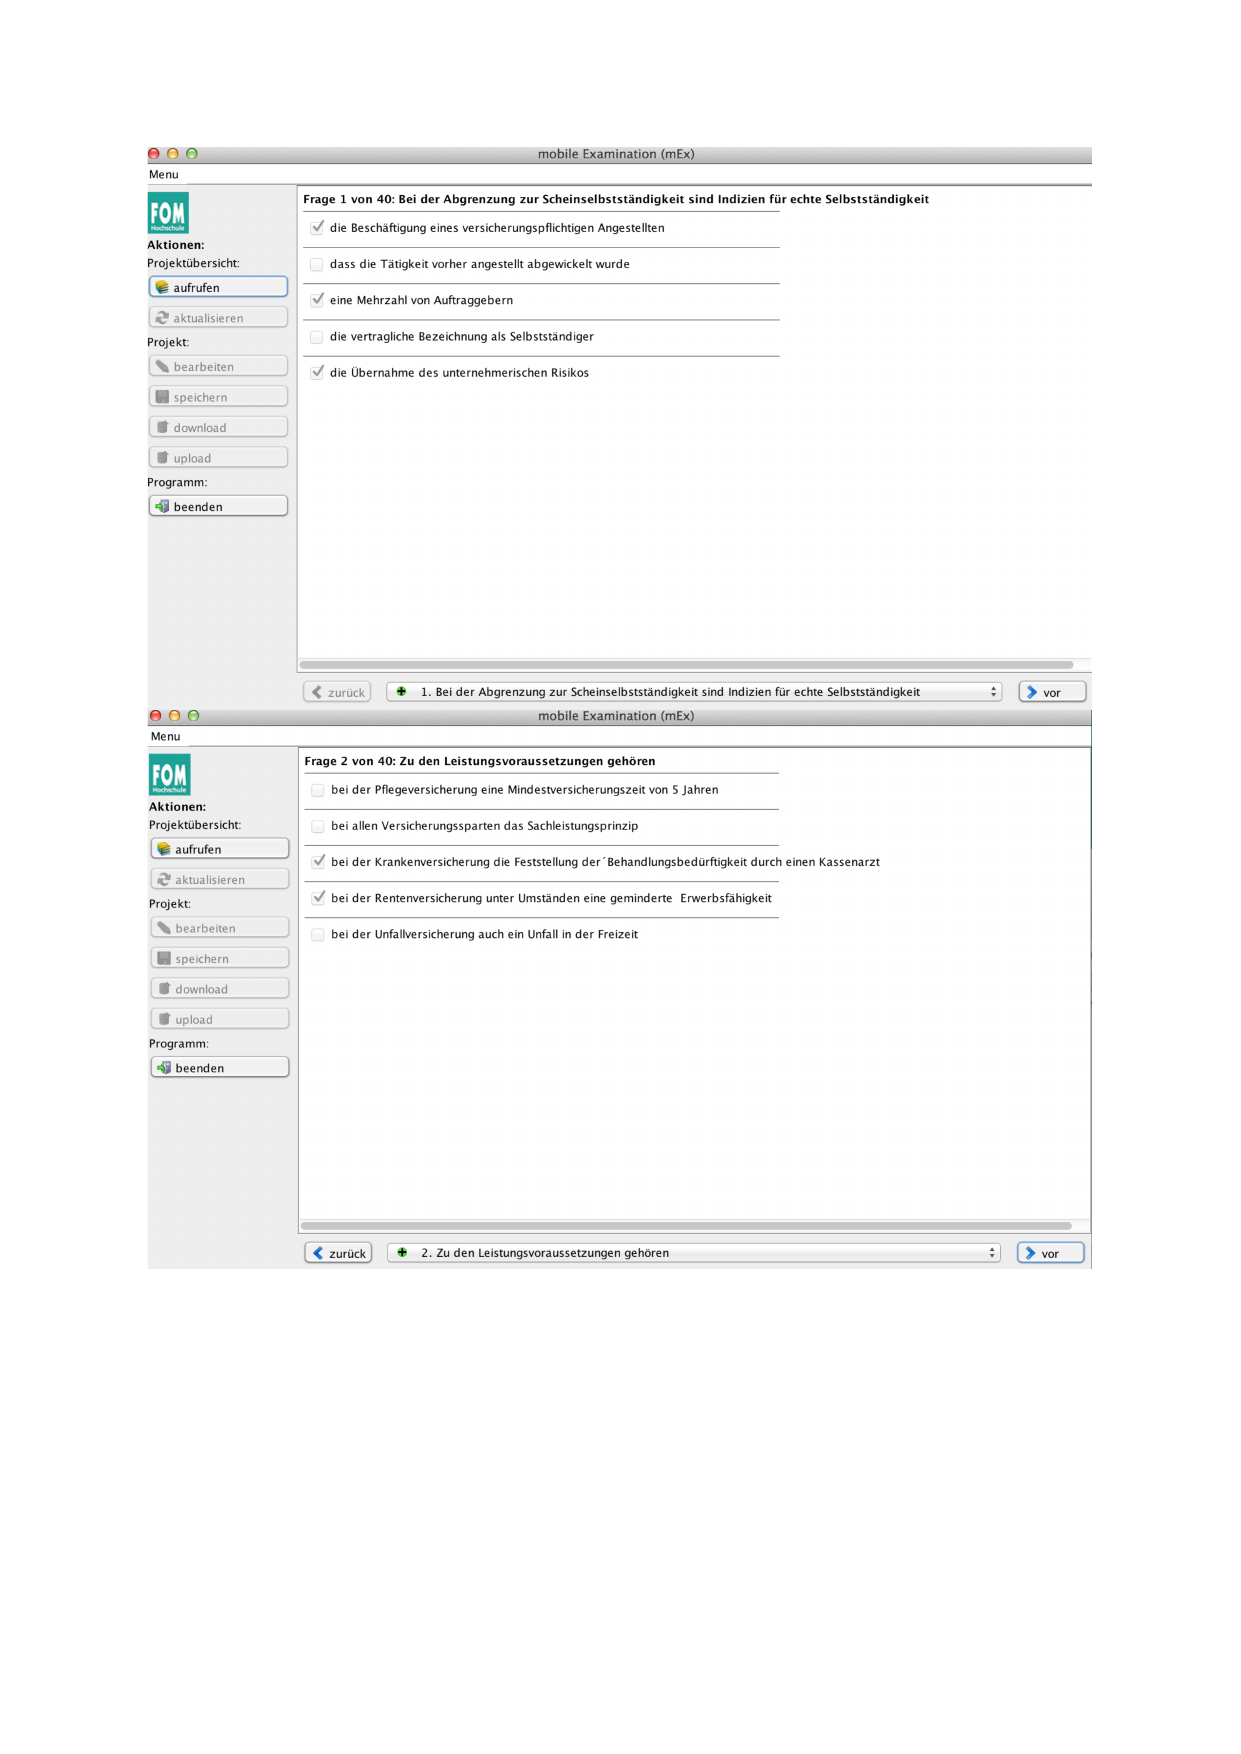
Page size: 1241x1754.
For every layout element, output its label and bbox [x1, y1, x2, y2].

picture [147, 147, 1092, 1269]
